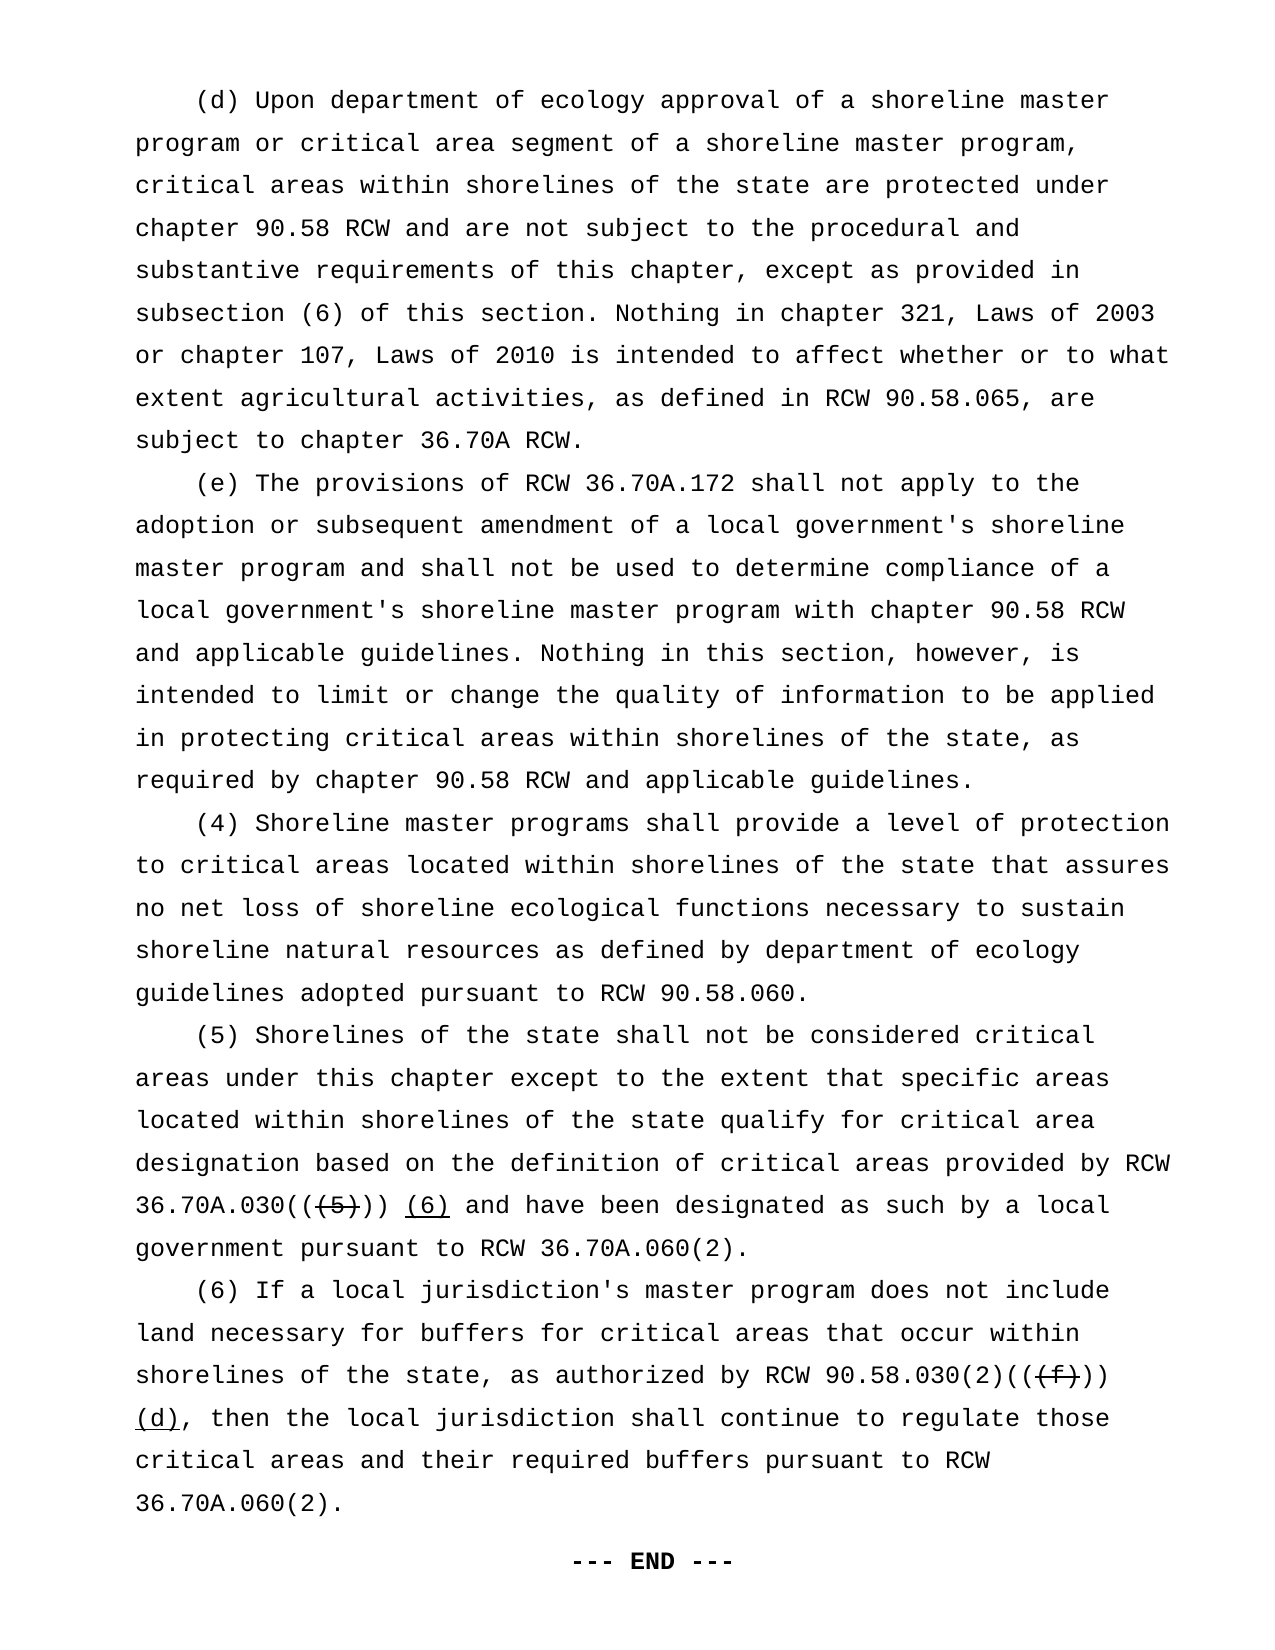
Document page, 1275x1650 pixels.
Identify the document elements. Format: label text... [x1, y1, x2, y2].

text (4) Shoreline master programs shall provide a level of protection to critical areas located within shorelines of the state that assures no net loss of shoreline ecological functions necessary to sustain shoreline natural resources as defined by department of ecology guidelines adopted pursuant to RCW 90.58.060. [135, 797, 1170, 1010]
text --- END --- [135, 1548, 1170, 1577]
text (e) The provisions of RCW 36.70A.172 shall not apply to the adoption or subsequent amendment of a local government's shoreline master program and shall not be used to determine compliance of a local government's shoreline master program with chapter 90.58 RCW and applicable guidelines. Nothing in this section, however, is intended to limit or change the quality of information to be applied in protecting critical areas within shorelines of the state, as required by chapter 90.58 RCW and applicable guidelines. [135, 457, 1170, 797]
text (6) If a local jurisdiction's master program does not include land necessary for buffers for critical areas that occur within shorelines of the state, as authorized by RCW 90.58.030(2)(((f))) (d), then the local jurisdiction shall continue to regulate those critical areas and their required buffers pursuant to RCW 36.70A.060(2). [135, 1265, 1170, 1520]
text (5) Shorelines of the state shall not be considered critical areas under this chapter except to the extent that specific areas located within shorelines of the state qualify for critical area designation based on the definition of critical areas provided by RCW 36.70A.030(((5))) (6) and have been designated as such by a local government pursuant to RCW 36.70A.060(2). [135, 1010, 1170, 1265]
text (d) Upon department of ecology approval of a shoreline master program or critical area segment of a shoreline master program, critical areas within shorelines of the state are protected under chapter 90.58 RCW and are not subject to the procedural and substantive requirements of this chapter, except as provided in subsection (6) of this section. Nothing in chapter 321, Laws of 2003 or chapter 107, Laws of 2010 is intended to affect whether or to what extent agricultural activities, as defined in RCW 90.58.065, are subject to chapter 36.70A RCW. [135, 75, 1170, 457]
